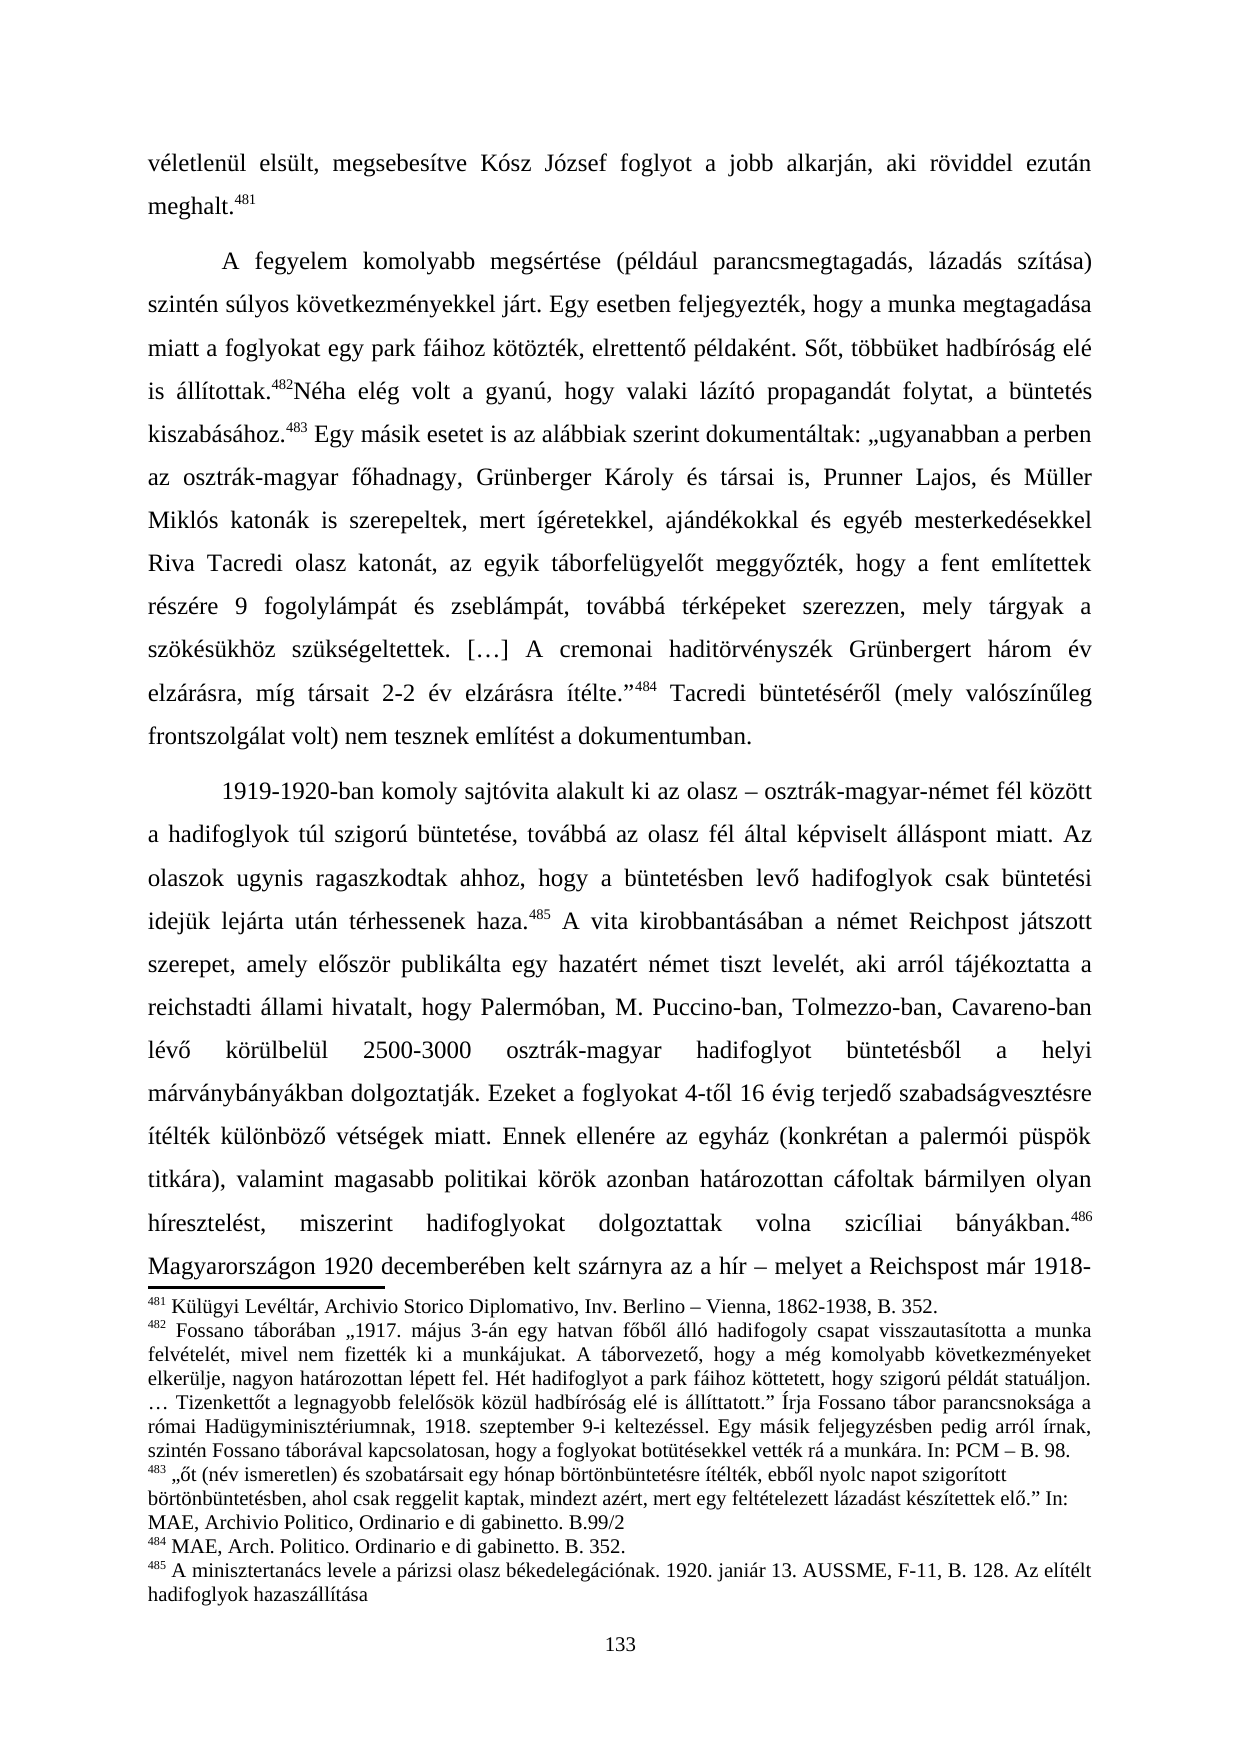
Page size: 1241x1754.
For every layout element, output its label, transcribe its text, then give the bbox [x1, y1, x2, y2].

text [148, 776, 1093, 1279]
text A fegyelem komolyabb megsértése (például parancsmegtagadás, lázadás szítása) szintén súlyos következményekkel járt. Egy esetben feljegyezték, hogy a munka megtagadása miatt a foglyokat egy park fáihoz kötözték, elrettentő példaként. Sőt, többüket hadbíróság elé is állítottak.Néha elég volt a gyanú, hogy valaki lázító propagandát folytat, a büntetés kiszabásához. Egy másik esetet is az alábbiak szerint dokumentáltak: „ugyanabban a perben az osztrák-magyar főhadnagy, Grünberger Károly és társai is, Prunner Lajos, és Müller Miklós katonák is szerepeltek, mert ígéretekkel, ajándékokkal és egyéb mesterkedésekkel Riva Tacredi olasz katonát, az egyik táborfelügyelőt meggyőzték, hogy a fent említettek részére 9 fogolylámpát és zseblámpát, továbbá térképeket szerezzen, mely tárgyak a szökésükhöz szükségeltettek. […] A cremonai haditörvényszék Grünbergert három év elzárásra, míg társait 2-2 év elzárásra ítélte.” Tacredi büntetéséről (mely valószínűleg frontszolgálat volt) nem tesznek említést a dokumentumban. [148, 246, 1093, 749]
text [148, 148, 1093, 219]
